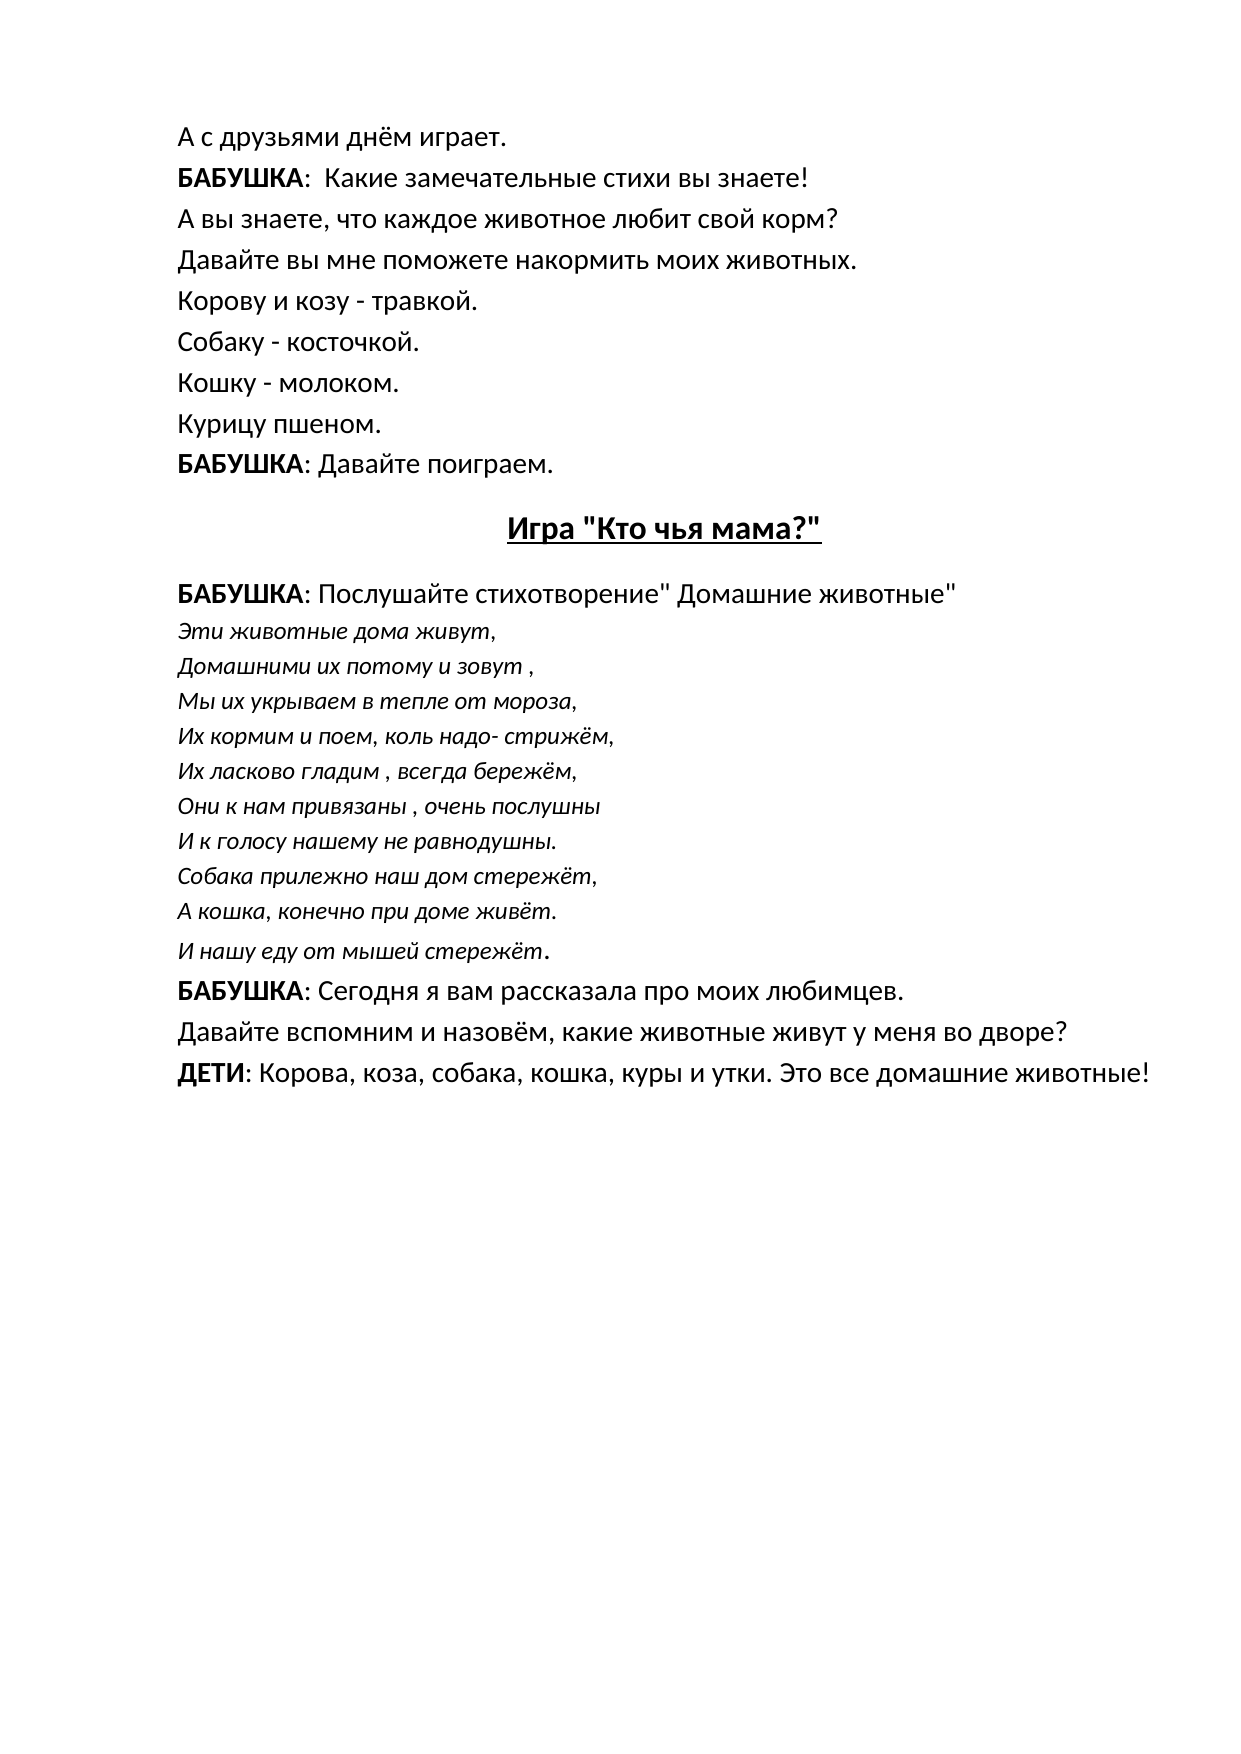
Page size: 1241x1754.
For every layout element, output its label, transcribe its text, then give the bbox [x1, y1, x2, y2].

text Игра "Кто чья мама?" [177, 507, 1152, 548]
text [177, 118, 1152, 481]
text БАБУШКА: Послушайте стихотворение" Домашние животные" Эти животные дома живут, Домашними их потому и зовут , Мы их укрываем в тепле от мороза, Их кормим и поем, коль надо- стрижём, Их ласково гладим , всегда бережём, Они к нам привязаны , очень послушны И к голосу нашему не равнодушны. Собака прилежно наш дом стережёт, А кошка, конечно при доме живёт. И нашу еду от мышей стережёт. БАБУШКА: Сегодня я вам рассказала про моих любимцев. Давайте вспомним и назовём, какие животные живут у меня во дворе? ДЕТИ: Корова, коза, собака, кошка, куры и утки. Это все домашние животные! [177, 575, 1152, 1089]
